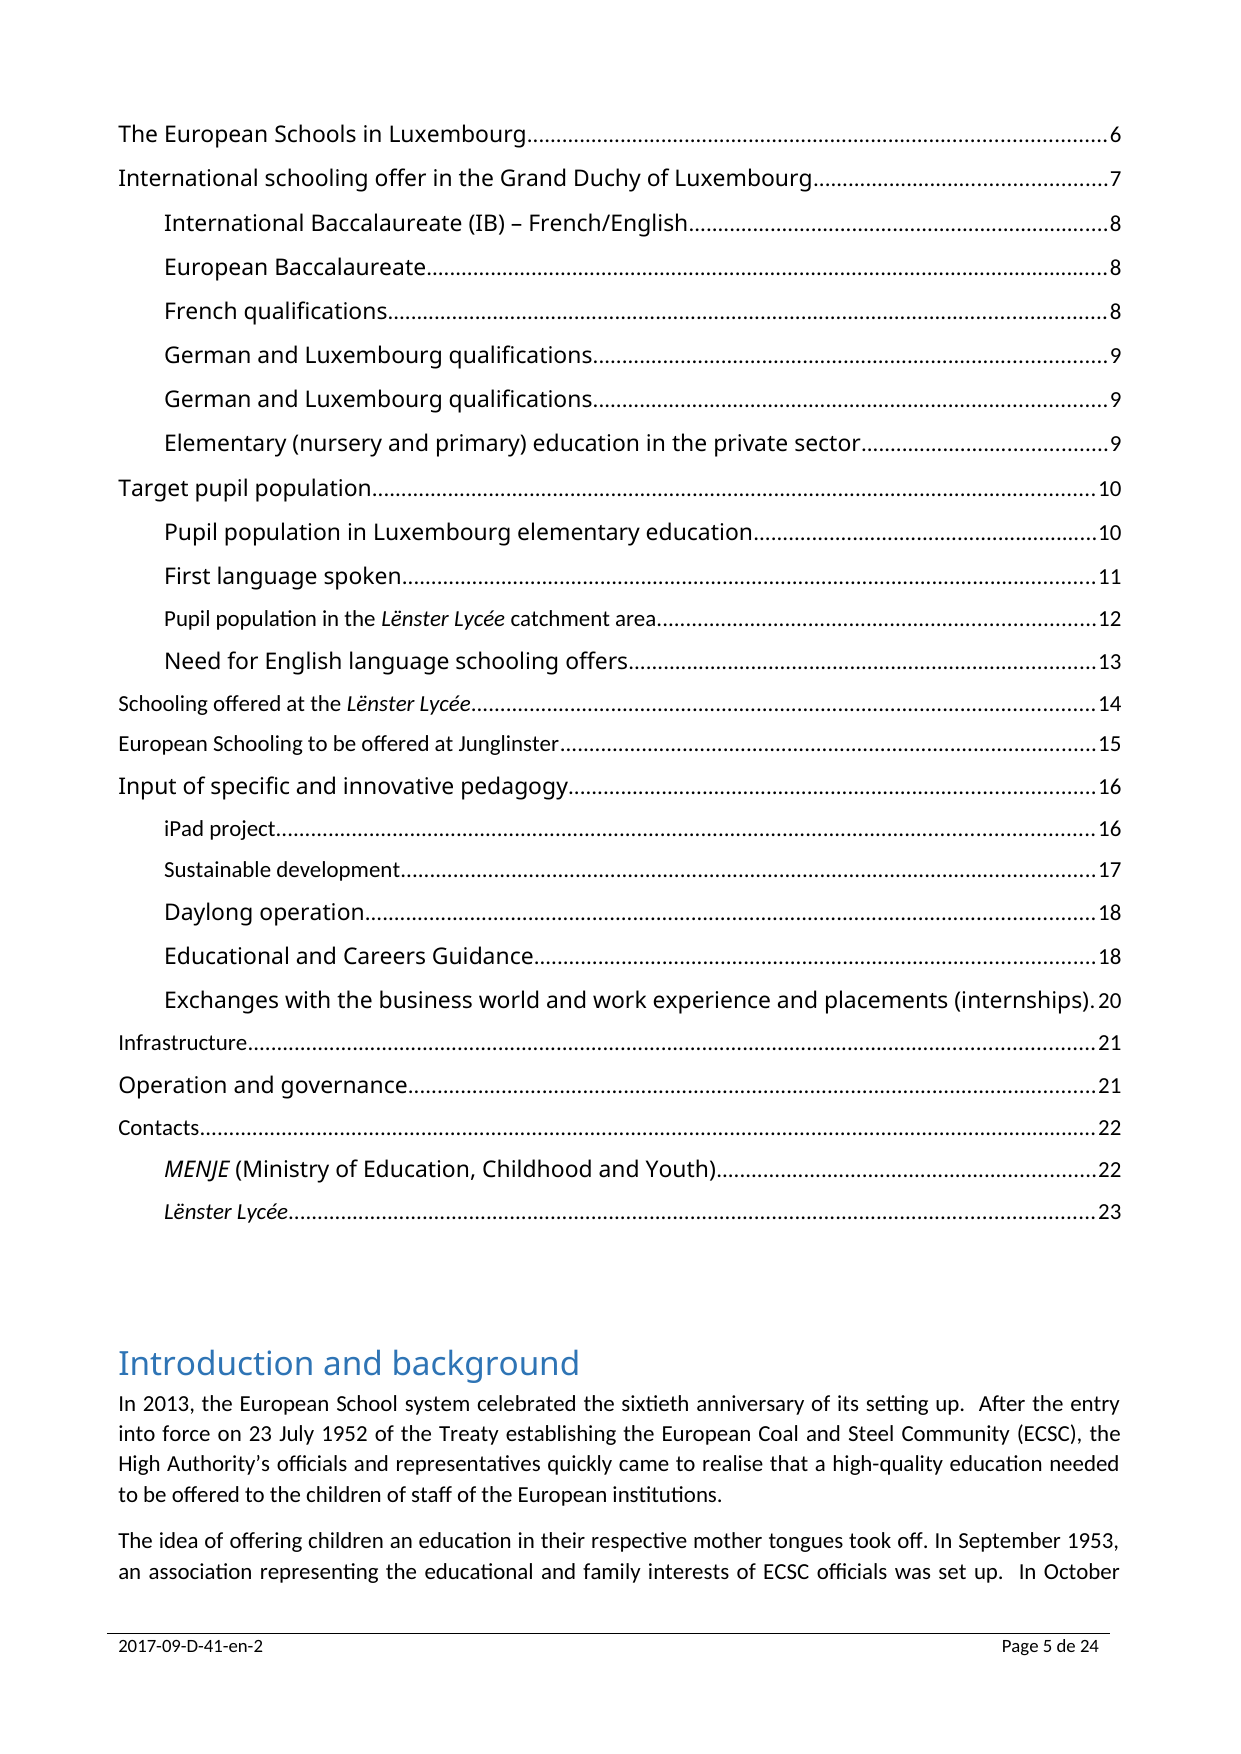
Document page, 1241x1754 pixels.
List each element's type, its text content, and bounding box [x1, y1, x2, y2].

text Introduction and background [118, 1340, 1122, 1386]
text In 2013, the European School system celebrated the sixtieth anniversary of its setting up. After the entry into force on 23 July 1952 of the Treaty establishing the European Coal and Steel Community (ECSC), the High Authority’s officials and representatives quickly came to realise that a high-quality education needed to be offered to the children of staff of the European institutions. [118, 1389, 1122, 1508]
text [118, 1527, 1122, 1585]
